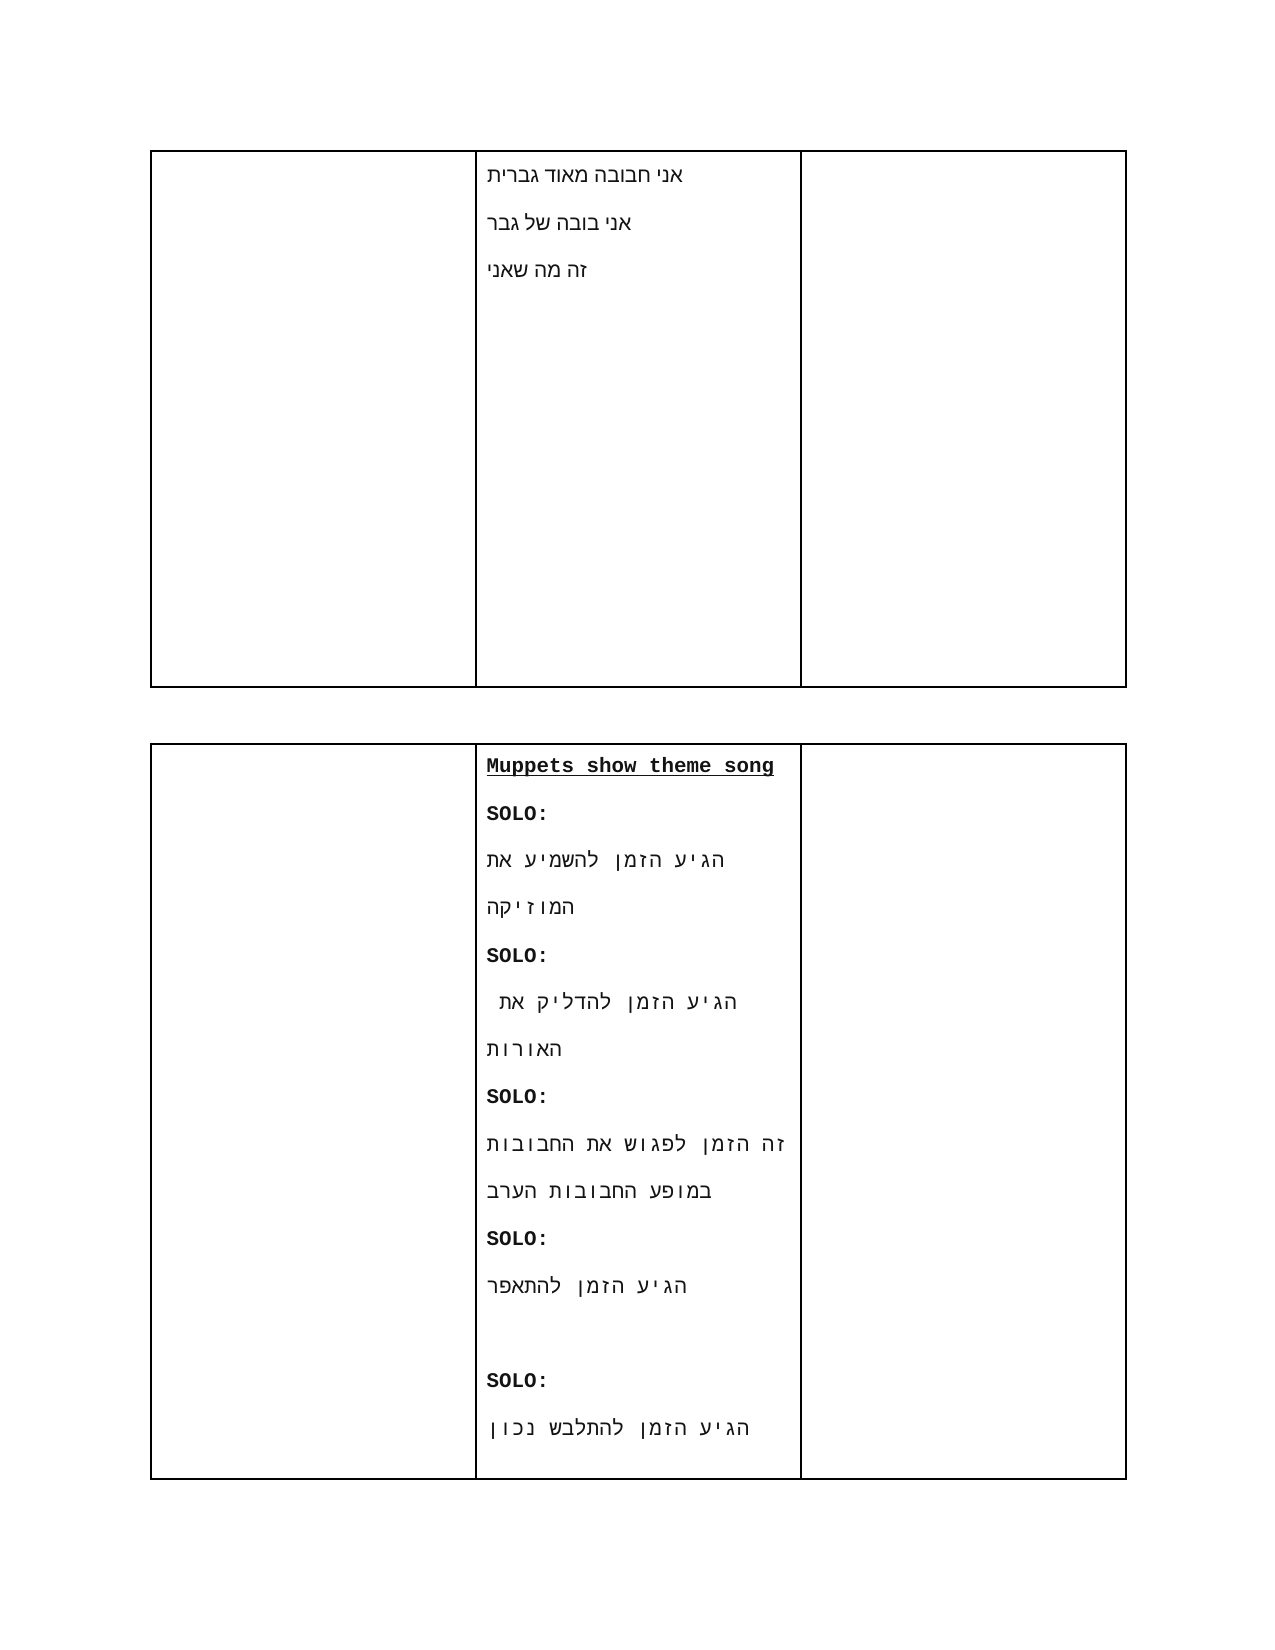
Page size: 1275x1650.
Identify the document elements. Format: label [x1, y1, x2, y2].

table_header [477, 745, 800, 1478]
table_header [152, 745, 475, 1478]
table_header [802, 152, 1125, 686]
table_header [477, 152, 800, 686]
table_header [152, 152, 475, 686]
table_header [802, 745, 1125, 1478]
